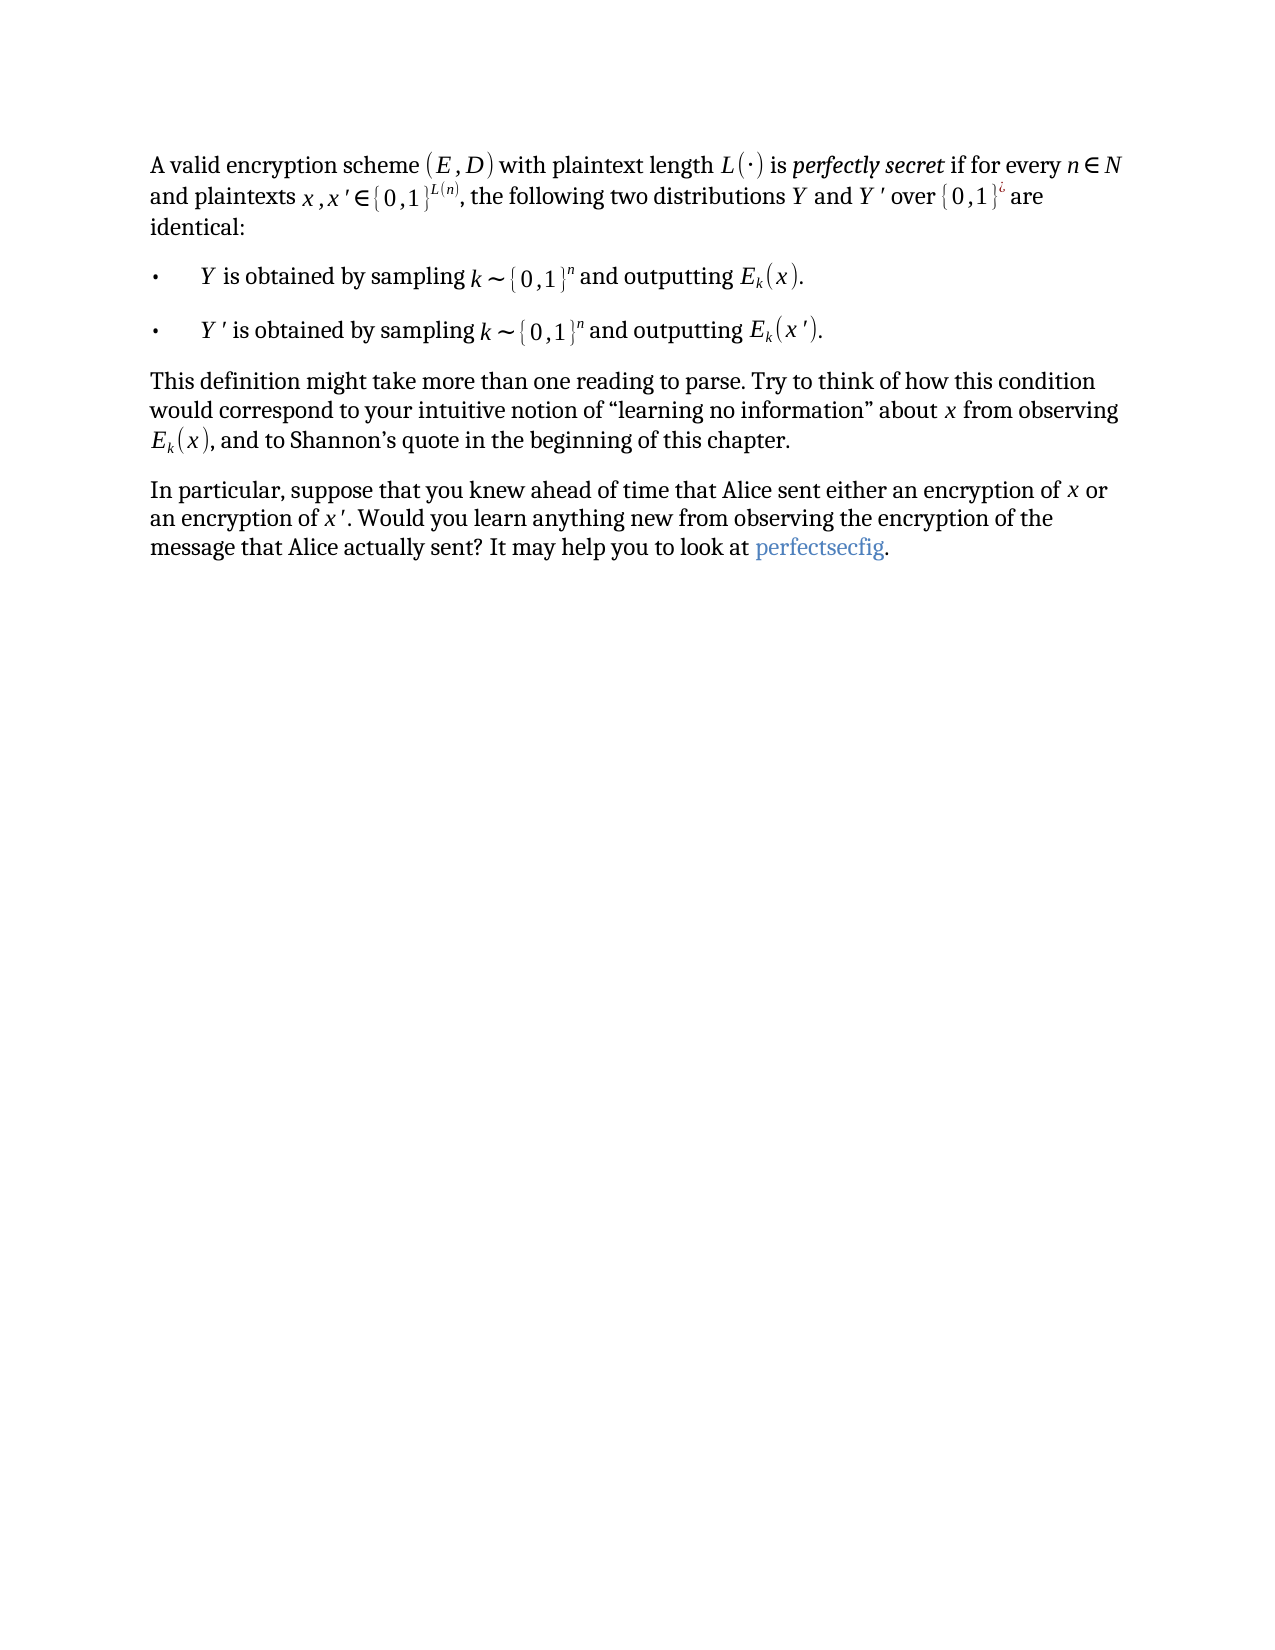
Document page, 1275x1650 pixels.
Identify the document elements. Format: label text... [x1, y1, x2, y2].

text This definition might take more than one reading to parse. Try to think of how this condition would correspond to your intuitive notion of “learning no information” about from observing , and to Shannon’s quote in the beginning of this chapter. [150, 367, 1125, 457]
text In particular, suppose that you knew ahead of time that Alice sent either an encryption of or an encryption of . Would you learn anything new from observing the encryption of the message that Alice actually sent? It may help you to look at perfectsecfig. [150, 476, 1125, 562]
list is obtained by sampling and outputting . [150, 260, 1125, 293]
text A valid encryption scheme with plaintext length is perfectly secret if for every and plaintexts , the following two distributions and over are identical: [150, 150, 1125, 242]
list is obtained by sampling and outputting . [150, 314, 1125, 346]
